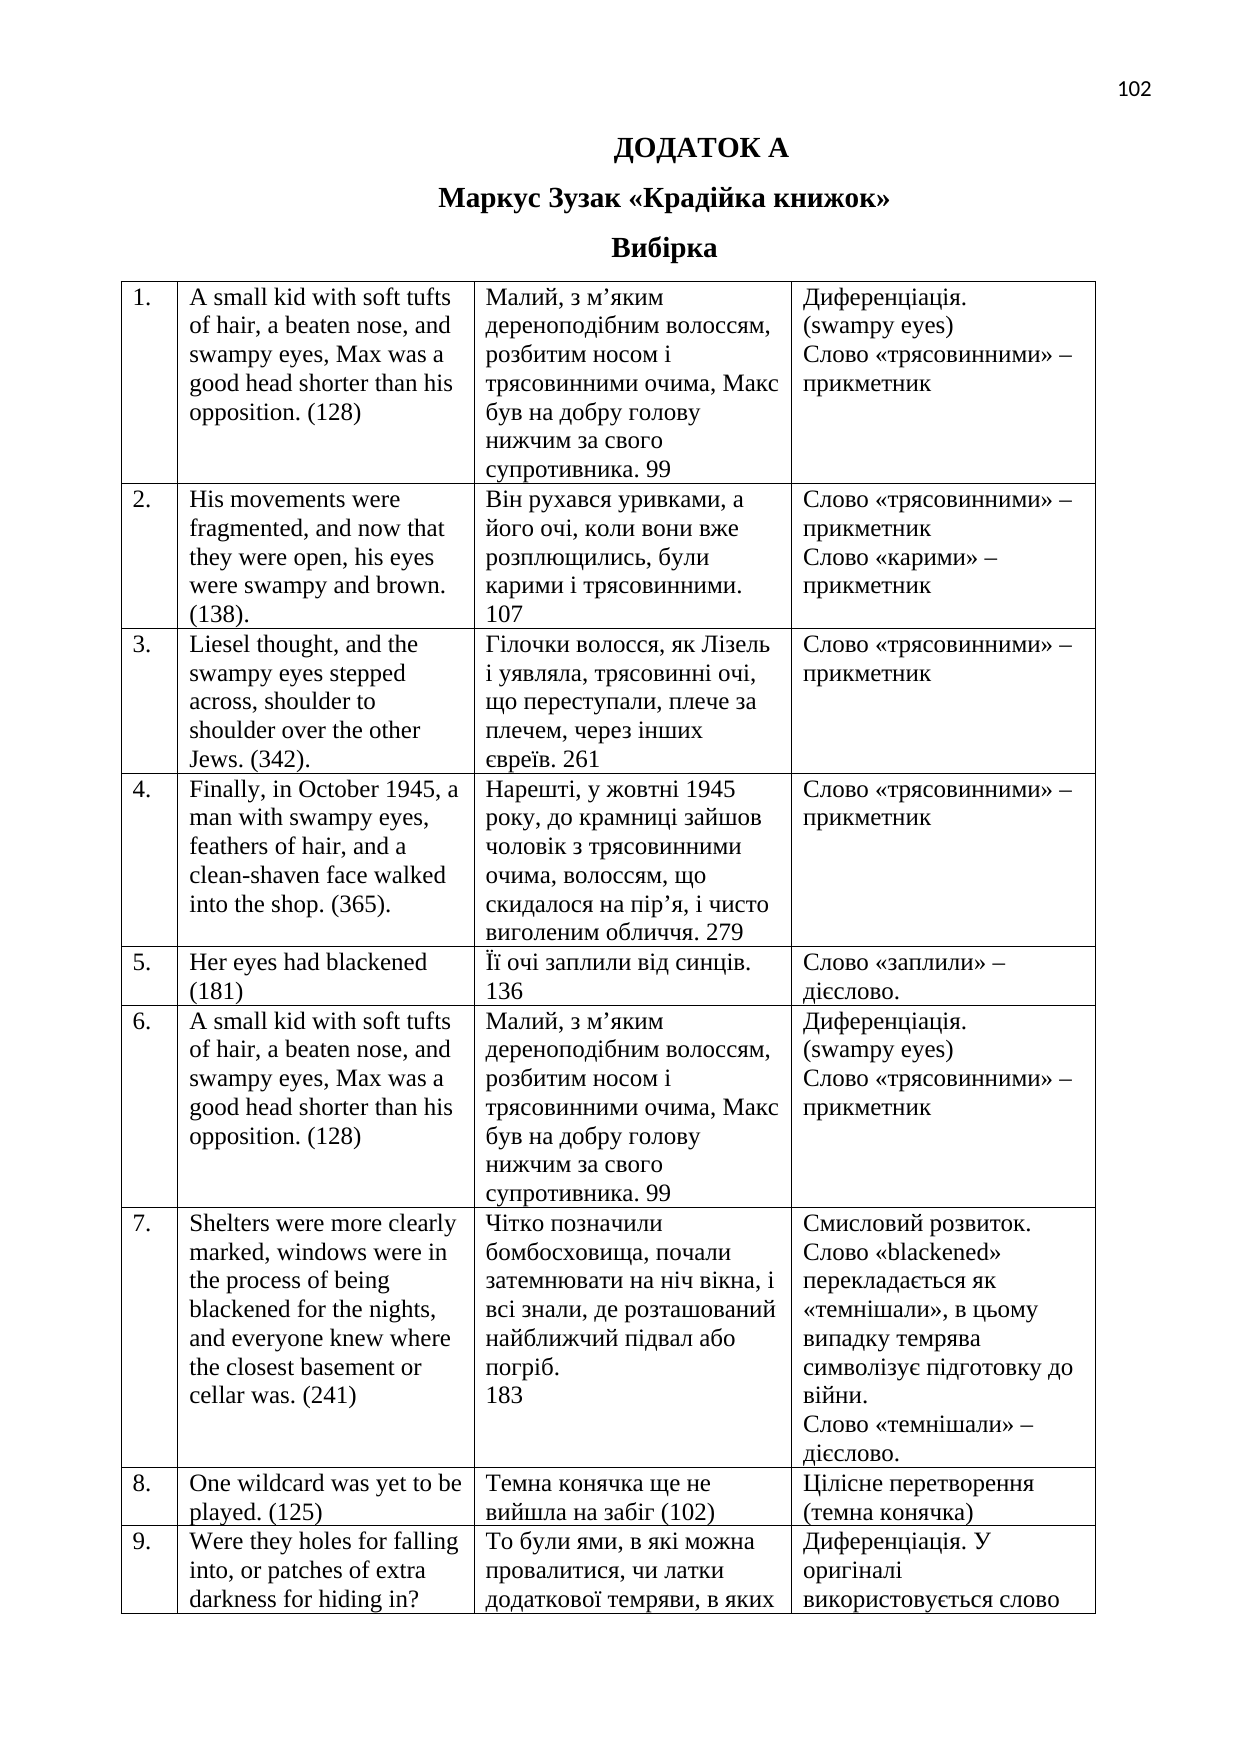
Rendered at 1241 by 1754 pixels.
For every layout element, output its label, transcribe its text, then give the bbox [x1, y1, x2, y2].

table_cell Finally, in October 1945, a man with swampy eyes, feathers of hair, and a clean-shaven face walked into the shop. (365). [178, 774, 474, 946]
table_cell [122, 484, 177, 628]
subtitle ДОДАТОК А [177, 130, 1152, 163]
table_header [122, 282, 177, 483]
table_cell Темна конячка ще не вийшла на забіг (102) [475, 1468, 791, 1525]
table_cell [122, 629, 177, 773]
table_cell [122, 774, 177, 946]
table_cell Малий, з м’яким дереноподібним волоссям, розбитим носом і трясовинними очима, Макс був на добру голову нижчим за свого супротивника. 99 [475, 1006, 791, 1207]
table_cell Нарешті, у жовтні 1945 року, до крамниці зайшов чоловік з трясовинними очима, волоссям, що скидалося на пір’я, і чисто виголеним обличчя. 279 [475, 774, 791, 946]
table_cell Слово «трясовинними» – прикметник Слово «карими» – прикметник [792, 484, 1095, 628]
table_cell Диференціація. (swampy eyes) Слово «трясовинними» – прикметник [792, 1006, 1095, 1207]
table_cell A small kid with soft tufts of hair, a beaten nose, and swampy eyes, Max was a good head shorter than his opposition. (128) [178, 1006, 474, 1207]
table_cell Shelters were more clearly marked, windows were in the process of being blackened for the nights, and everyone knew where the closest basement or cellar was. (241) [178, 1208, 474, 1467]
table_cell Слово «трясовинними» – прикметник [792, 629, 1095, 773]
table_cell Смисловий розвиток. Слово «blackened» перекладається як «темнішали», в цьому випадку темрява символізує підготовку до війни. Слово «темнішали» – дієслово. [792, 1208, 1095, 1467]
table_cell Чітко позначили бомбосховища, почали затемнювати на ніч вікна, і всі знали, де розташований найближчий підвал або погріб. 183 [475, 1208, 791, 1467]
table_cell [178, 1526, 474, 1613]
table_cell Він рухався уривками, а його очі, коли вони вже розплющились, були карими і трясовинними. 107 [475, 484, 791, 628]
table_cell Її очі заплили від синців. 136 [475, 947, 791, 1005]
table_cell Liesel thought, and the swampy eyes stepped across, shoulder to shoulder over the other Jews. (342). [178, 629, 474, 773]
text Вибірка [177, 231, 1152, 264]
table_cell [122, 1468, 177, 1525]
table_cell [122, 947, 177, 1005]
table_header A small kid with soft tufts of hair, a beaten nose, and swampy eyes, Max was a good head shorter than his opposition. (128) [178, 282, 474, 483]
table_cell Her eyes had blackened (181) [178, 947, 474, 1005]
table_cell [792, 1526, 1095, 1613]
text Маркус Зузак «Крадійка книжок» [177, 180, 1152, 214]
table_cell One wildcard was yet to be played. (125) [178, 1468, 474, 1525]
table_cell Цілісне перетворення (темна конячка) [792, 1468, 1095, 1525]
table_cell [122, 1208, 177, 1467]
table_cell [122, 1006, 177, 1207]
table_cell Слово «заплили» – дієслово. [792, 947, 1095, 1005]
table_cell His movements were fragmented, and now that they were open, his eyes were swampy and brown. (138). [178, 484, 474, 628]
table_header Диференціація. (swampy eyes) Слово «трясовинними» – прикметник [792, 282, 1095, 483]
table_cell [122, 1526, 177, 1613]
table_cell Слово «трясовинними» – прикметник [792, 774, 1095, 946]
table_header Малий, з м’яким дереноподібним волоссям, розбитим носом і трясовинними очима, Макс був на добру голову нижчим за свого супротивника. 99 [475, 282, 791, 483]
table_cell Гілочки волосся, як Лізель і уявляла, трясовинні очі, що переступали, плече за плечем, через інших євреїв. 261 [475, 629, 791, 773]
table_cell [475, 1526, 791, 1613]
